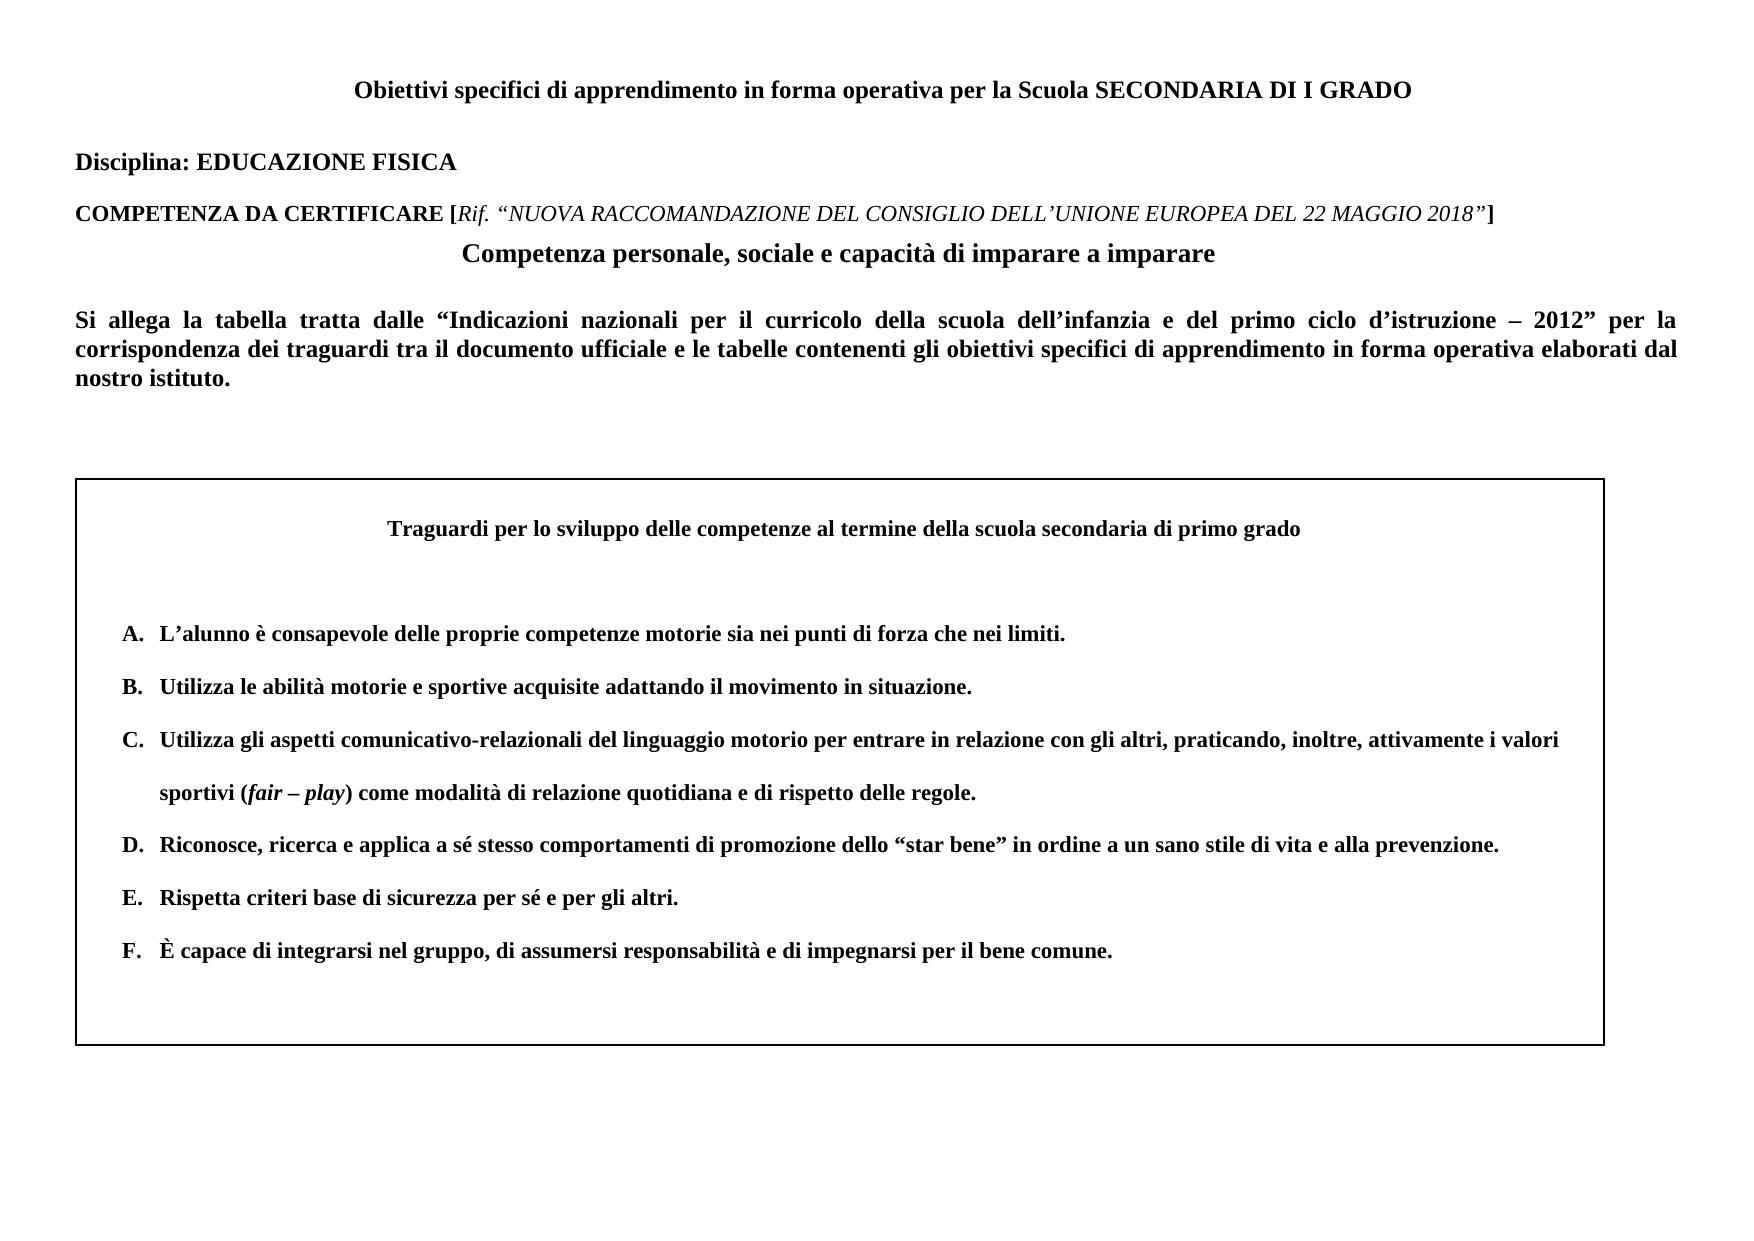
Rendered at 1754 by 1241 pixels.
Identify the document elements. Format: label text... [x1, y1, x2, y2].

text Disciplina: EDUCAZIONE FISICA [75, 147, 1679, 176]
table_header Traguardi per lo sviluppo delle competenze al termine della scuola secondaria di primo grado L’alunno è consapevole delle proprie competenze motorie sia nei punti di forza che nei limiti. Utilizza le abilità motorie e sportive acquisite adattando il movimento in situazione. Utilizza gli aspetti comunicativo-relazionali del linguaggio motorio per entrare in relazione con gli altri, praticando, inoltre, attivamente i valori sportivi (fair – play) come modalità di relazione quotidiana e di rispetto delle regole. Riconosce, ricerca e applica a sé stesso comportamenti di promozione dello “star bene” in ordine a un sano stile di vita e alla prevenzione. Rispetta criteri base di sicurezza per sé e per gli altri. È capace di integrarsi nel gruppo, di assumersi responsabilità e di impegnarsi per il bene comune. [77, 480, 1603, 1043]
text Si allega la tabella tratta dalle “Indicazioni nazionali per il curricolo della scuola dell’infanzia e del primo ciclo d’istruzione – 2012” per la corrispondenza dei traguardi tra il documento ufficiale e le tabelle contenenti gli obiettivi specifici di apprendimento in forma operativa elaborati dal nostro istituto. [75, 305, 1679, 392]
text Obiettivi specifici di apprendimento in forma operativa per la Scuola SECONDARIA DI I GRADO [75, 75, 1679, 104]
subtitle COMPETENZA DA CERTIFICARE [Rif. “NUOVA RACCOMANDAZIONE DEL CONSIGLIO DELL’UNIONE EUROPEA DEL 22 MAGGIO 2018”] [75, 200, 1602, 227]
subtitle Competenza personale, sociale e capacità di imparare a imparare [75, 237, 1602, 268]
